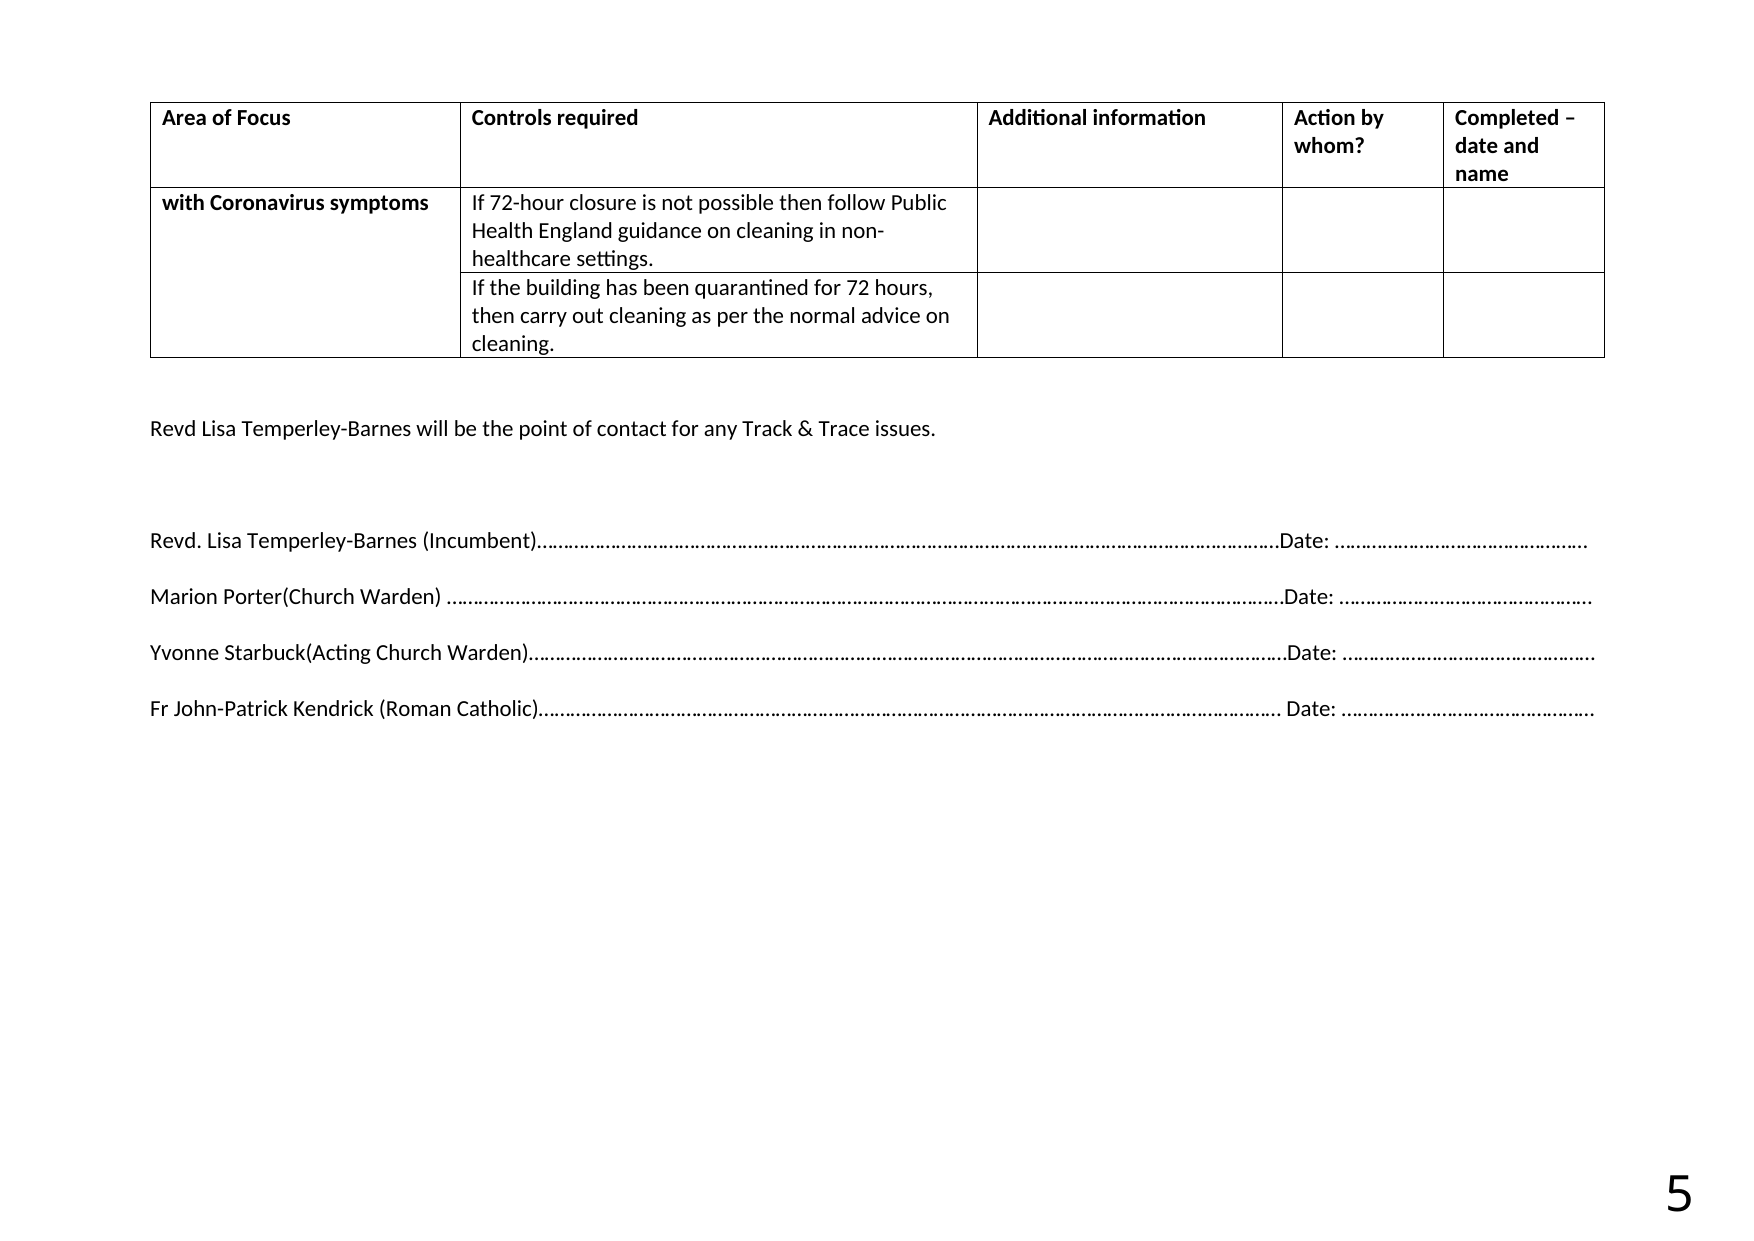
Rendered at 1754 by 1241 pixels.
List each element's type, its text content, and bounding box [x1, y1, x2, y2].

table_header Completed – date and name [1444, 103, 1604, 187]
table_cell If 72-hour closure is not possible then follow Public Health England guidance on cleaning in non-healthcare settings. [461, 188, 977, 272]
table_cell [1444, 273, 1604, 357]
table_cell If the building has been quarantined for 72 hours, then carry out cleaning as per the normal advice on cleaning. [461, 273, 977, 357]
text Marion Porter(Church Warden) ……………………………………………………………………………………………………………………………………………Date: ………………………………………… [150, 582, 1604, 610]
text Yvonne Starbuck(Acting Church Warden)………………………………………………………………………………………………………………………………Date: ………………………………………… [150, 638, 1604, 666]
table_header Area of Focus [151, 103, 460, 187]
table_cell [1283, 273, 1443, 357]
table_cell [978, 273, 1282, 357]
text Revd. Lisa Temperley-Barnes (Incumbent)……………………………………………………………………………………………………………………………Date: ………………………………………… [150, 526, 1604, 554]
text Fr John-Patrick Kendrick (Roman Catholic)…………………………………………………………………………………………………………………………… Date: ………………………………………… [150, 694, 1604, 722]
text Revd Lisa Temperley-Barnes will be the point of contact for any Track & Trace issues. [150, 414, 1604, 442]
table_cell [151, 188, 460, 357]
table_header Action by whom? [1283, 103, 1443, 187]
table_header Controls required [461, 103, 977, 187]
table_header Additional information [978, 103, 1282, 187]
table_cell [1283, 188, 1443, 272]
table_cell [978, 188, 1282, 272]
table_cell [1444, 188, 1604, 272]
